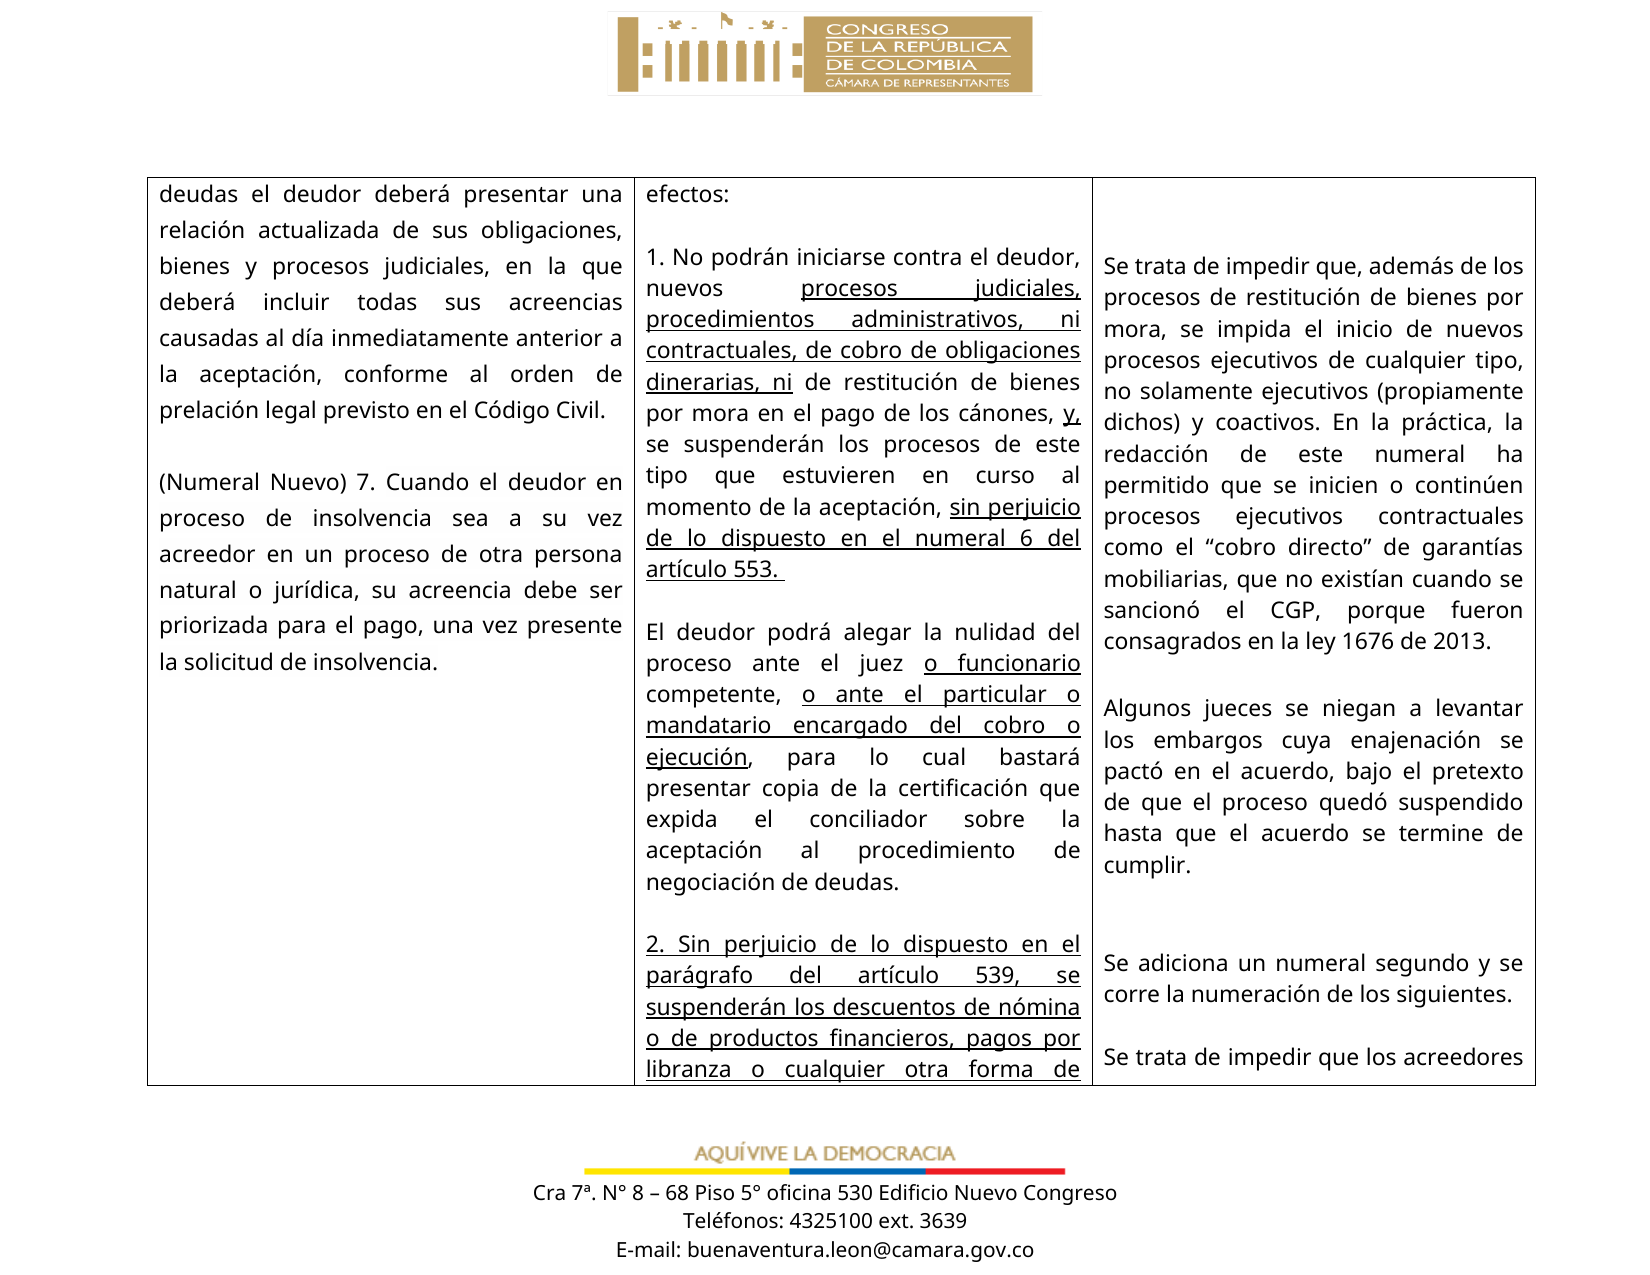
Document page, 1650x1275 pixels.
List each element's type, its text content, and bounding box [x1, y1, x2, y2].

picture [607, 11, 1043, 96]
picture [569, 1134, 1081, 1178]
